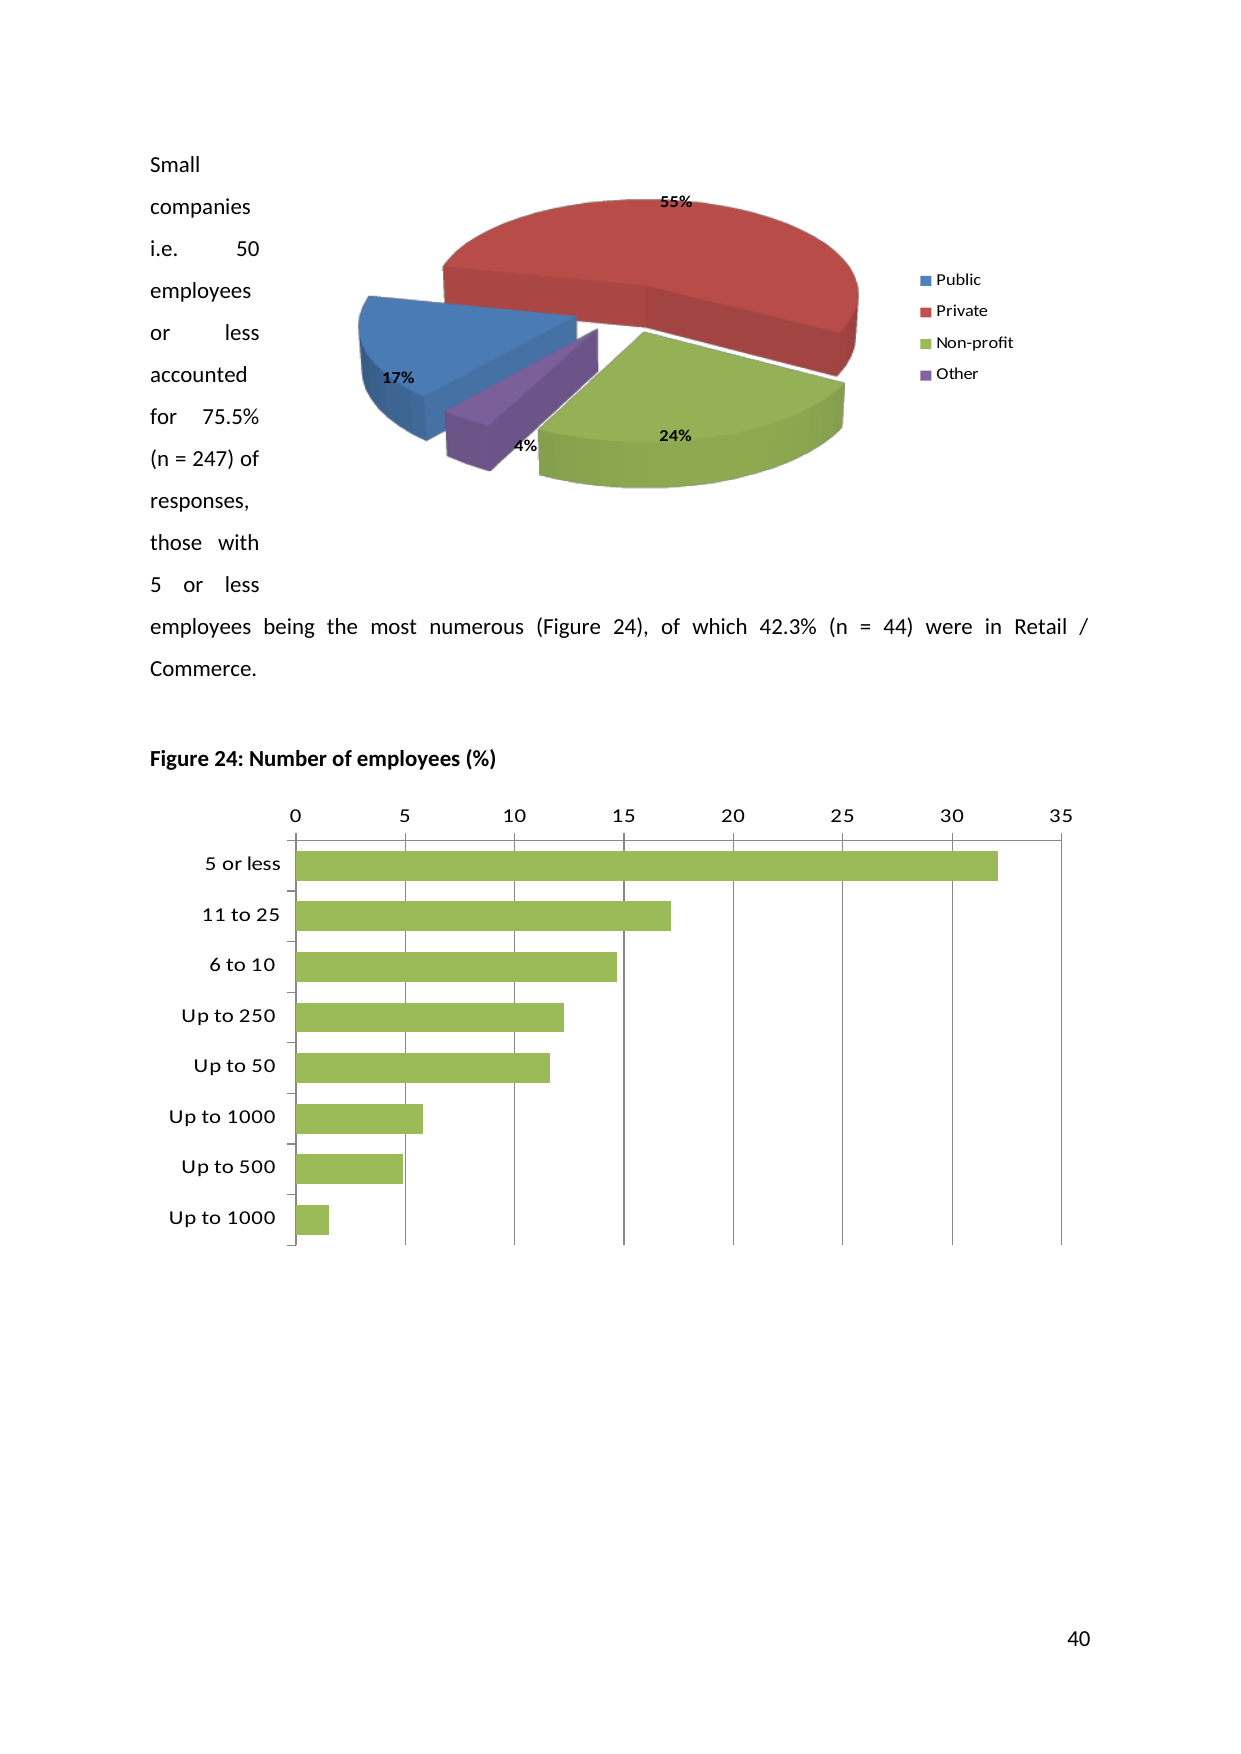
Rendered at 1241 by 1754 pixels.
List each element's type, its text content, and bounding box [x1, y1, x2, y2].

text Figure 24: Number of employees (%) [150, 744, 1090, 773]
text Small companies i.e. 50 employees or less accounted for 75.5% (n = 247) of responses, those with 5 or less employees being the most numerous (Figure 24), of which 42.3% (n = 44) were in Retail / Commerce. [150, 150, 1090, 682]
